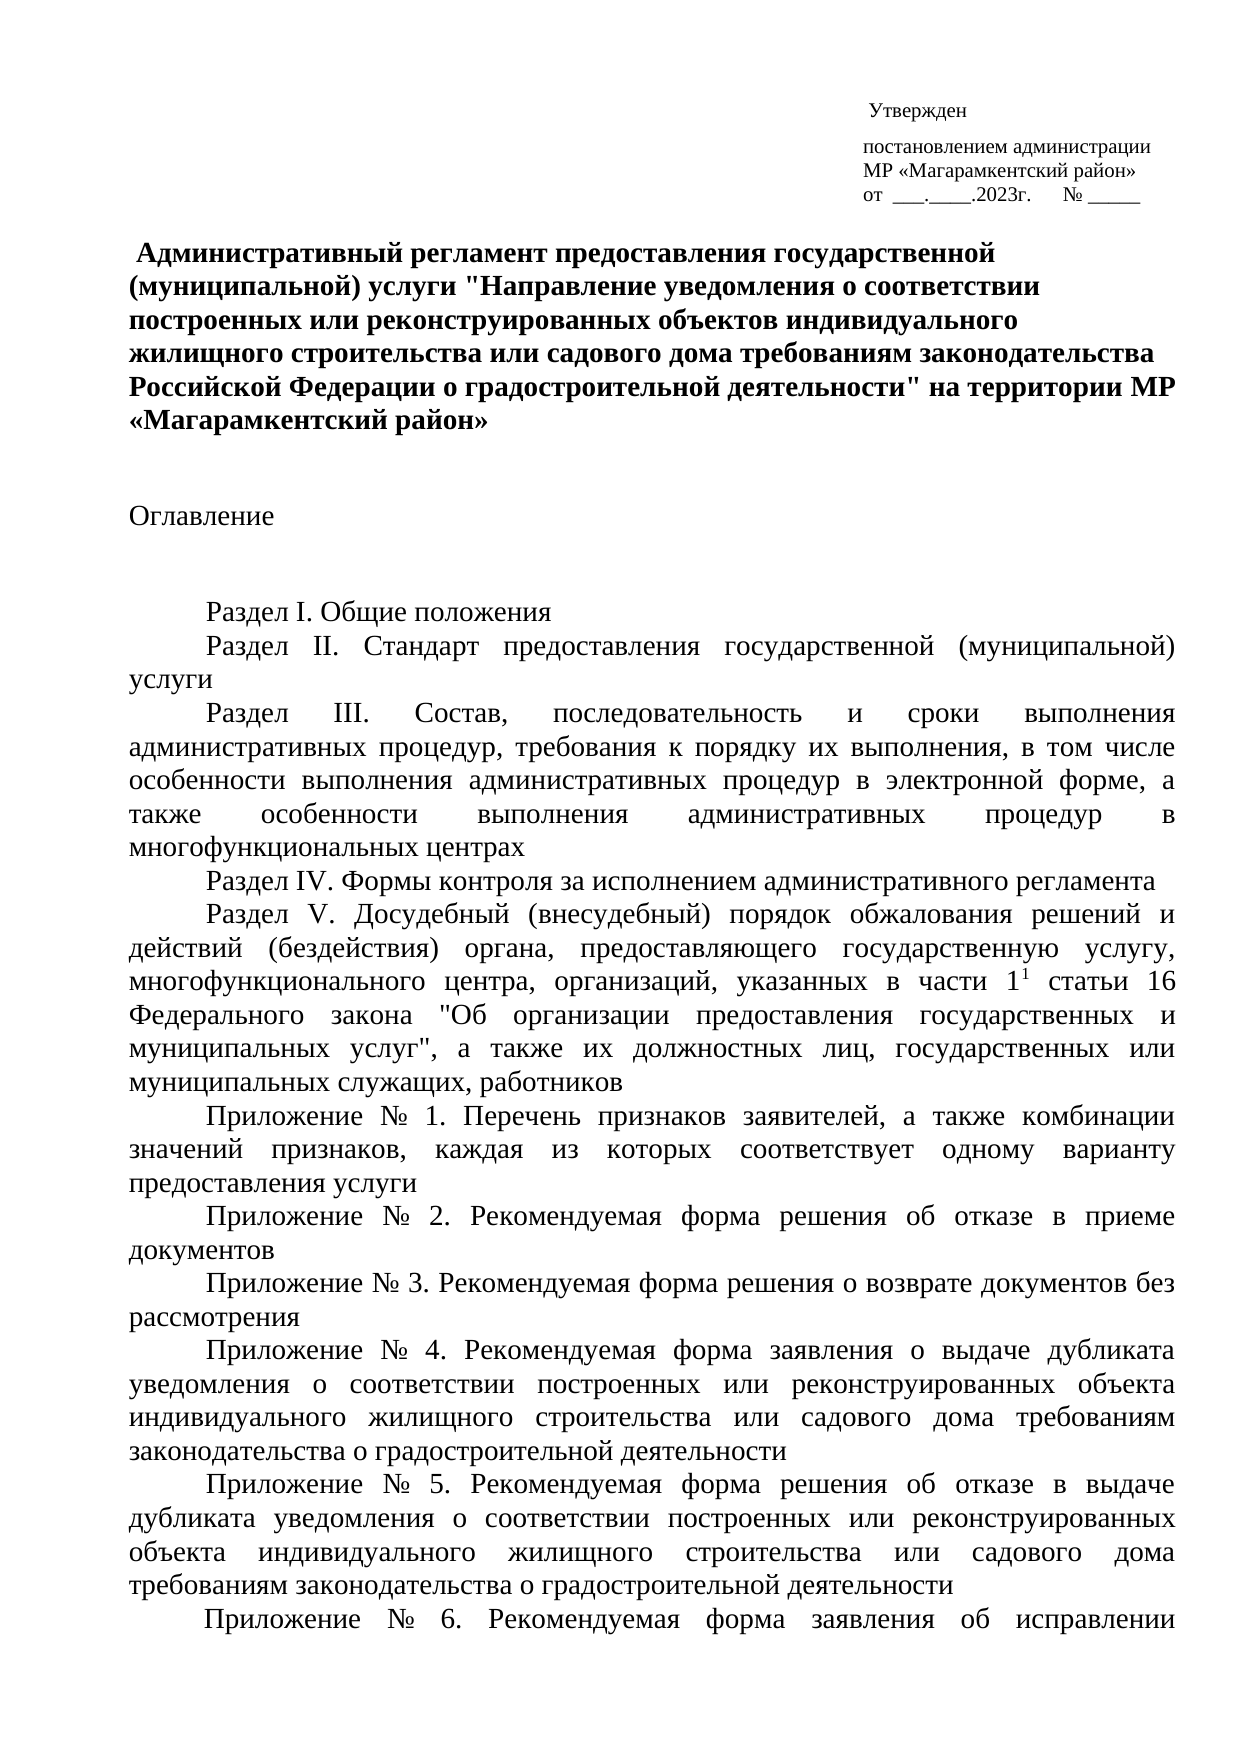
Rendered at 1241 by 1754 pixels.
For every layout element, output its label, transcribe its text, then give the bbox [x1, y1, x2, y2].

text Административный регламент предоставления государственной (муниципальной) услуги "Направление уведомления о соответствии построенных или реконструированных объектов индивидуального жилищного строительства или садового дома требованиям законодательства Российской Федерации о градостроительной деятельности" на территории МР «Магарамкентский район» [128, 235, 1176, 436]
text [128, 1601, 1176, 1634]
text Приложение № 2. Рекомендуемая форма решения об отказе в приеме документов [128, 1198, 1176, 1265]
text Приложение № 4. Рекомендуемая форма заявления о выдаче дубликата уведомления о соответствии построенных или реконструированных объекта индивидуального жилищного строительства или садового дома требованиям законодательства о градостроительной деятельности [128, 1332, 1176, 1467]
text от ___.____.2023г. № _____ [128, 182, 1176, 206]
text Утвержден [128, 98, 1176, 122]
text Раздел V. Досудебный (внесудебный) порядок обжалования решений и действий (бездействия) органа, предоставляющего государственную услугу, многофункционального центра, организаций, указанных в части 11 статьи 16 Федерального закона "Об организации предоставления государственных и муниципальных услуг", а также их должностных лиц, государственных или муниципальных служащих, работников [128, 896, 1176, 1098]
text МР «Магарамкентский район» [128, 158, 1176, 182]
text Приложение № 1. Перечень признаков заявителей, а также комбинации значений признаков, каждая из которых соответствует одному варианту предоставления услуги [128, 1098, 1176, 1198]
text Раздел IV. Формы контроля за исполнением административного регламента [128, 863, 1176, 896]
text Раздел I. Общие положения [128, 594, 1176, 628]
text Приложение № 3. Рекомендуемая форма решения о возврате документов без рассмотрения [128, 1265, 1176, 1332]
text Оглавление [128, 498, 1176, 532]
text постановлением администрации [128, 134, 1176, 158]
text Раздел II. Стандарт предоставления государственной (муниципальной) услуги [128, 628, 1176, 695]
text Приложение № 5. Рекомендуемая форма решения об отказе в выдаче дубликата уведомления о соответствии построенных или реконструированных объекта индивидуального жилищного строительства или садового дома требованиям законодательства о градостроительной деятельности [128, 1467, 1176, 1601]
text Раздел III. Состав, последовательность и сроки выполнения административных процедур, требования к порядку их выполнения, в том числе особенности выполнения административных процедур в электронной форме, а также особенности выполнения административных процедур в многофункциональных центрах [128, 695, 1176, 863]
